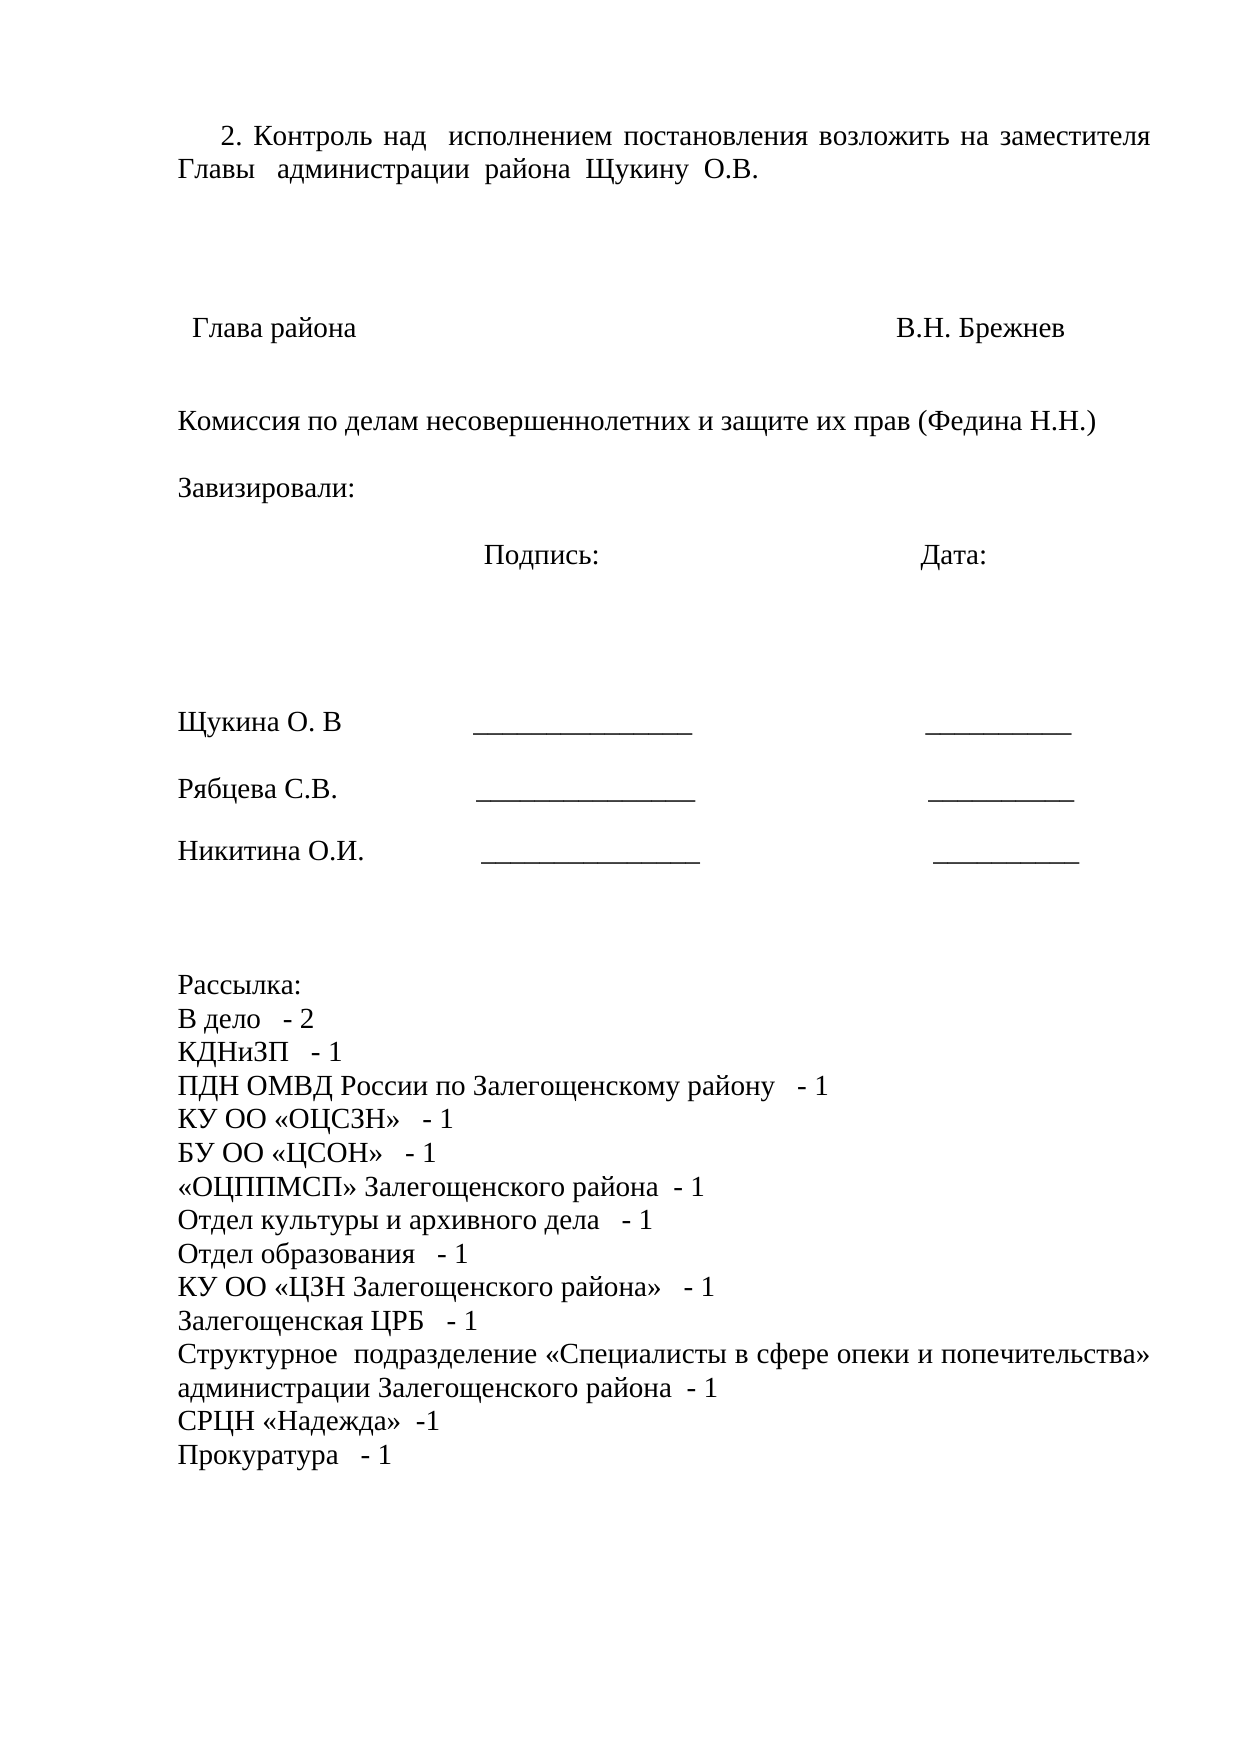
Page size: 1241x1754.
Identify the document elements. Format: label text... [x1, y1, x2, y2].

text ПДН ОМВД России по Залегощенскому району - 1 [177, 1068, 1152, 1102]
text Структурное подразделение «Специалисты в сфере опеки и попечительства» администрации Залегощенского района - 1 [177, 1336, 1152, 1403]
text 2. Контроль над исполнением постановления возложить на заместителя Главы администрации района Щукину О.В. [177, 118, 1152, 185]
text «ОЦППМСП» Залегощенского района - 1 [177, 1169, 1152, 1202]
text Отдел культуры и архивного дела - 1 [177, 1202, 1152, 1236]
text Залегощенская ЦРБ - 1 [177, 1303, 1152, 1336]
text Подпись: Дата: [177, 537, 1152, 570]
text Прокуратура - 1 [177, 1437, 1152, 1471]
text В дело - 2 [177, 1001, 1152, 1034]
text БУ ОО «ЦСОН» - 1 [177, 1135, 1152, 1169]
text Щукина О. В _______________ __________ [177, 704, 1152, 738]
text Рябцева С.В. _______________ __________ [177, 772, 1152, 805]
text Завизировали: [177, 470, 1152, 503]
text Рассылка: [177, 967, 1152, 1001]
text Глава района В.Н. Брежнев [177, 310, 1152, 343]
text КУ ОО «ОЦСЗН» - 1 [177, 1102, 1152, 1135]
text Никитина О.И. _______________ __________ [177, 833, 1152, 867]
text Комиссия по делам несовершеннолетних и защите их прав (Федина Н.Н.) [177, 403, 1152, 436]
text КУ ОО «ЦЗН Залегощенского района» - 1 [177, 1269, 1152, 1303]
text КДНиЗП - 1 [177, 1034, 1152, 1068]
text СРЦН «Надежда» -1 [177, 1403, 1152, 1437]
text Отдел образования - 1 [177, 1236, 1152, 1269]
